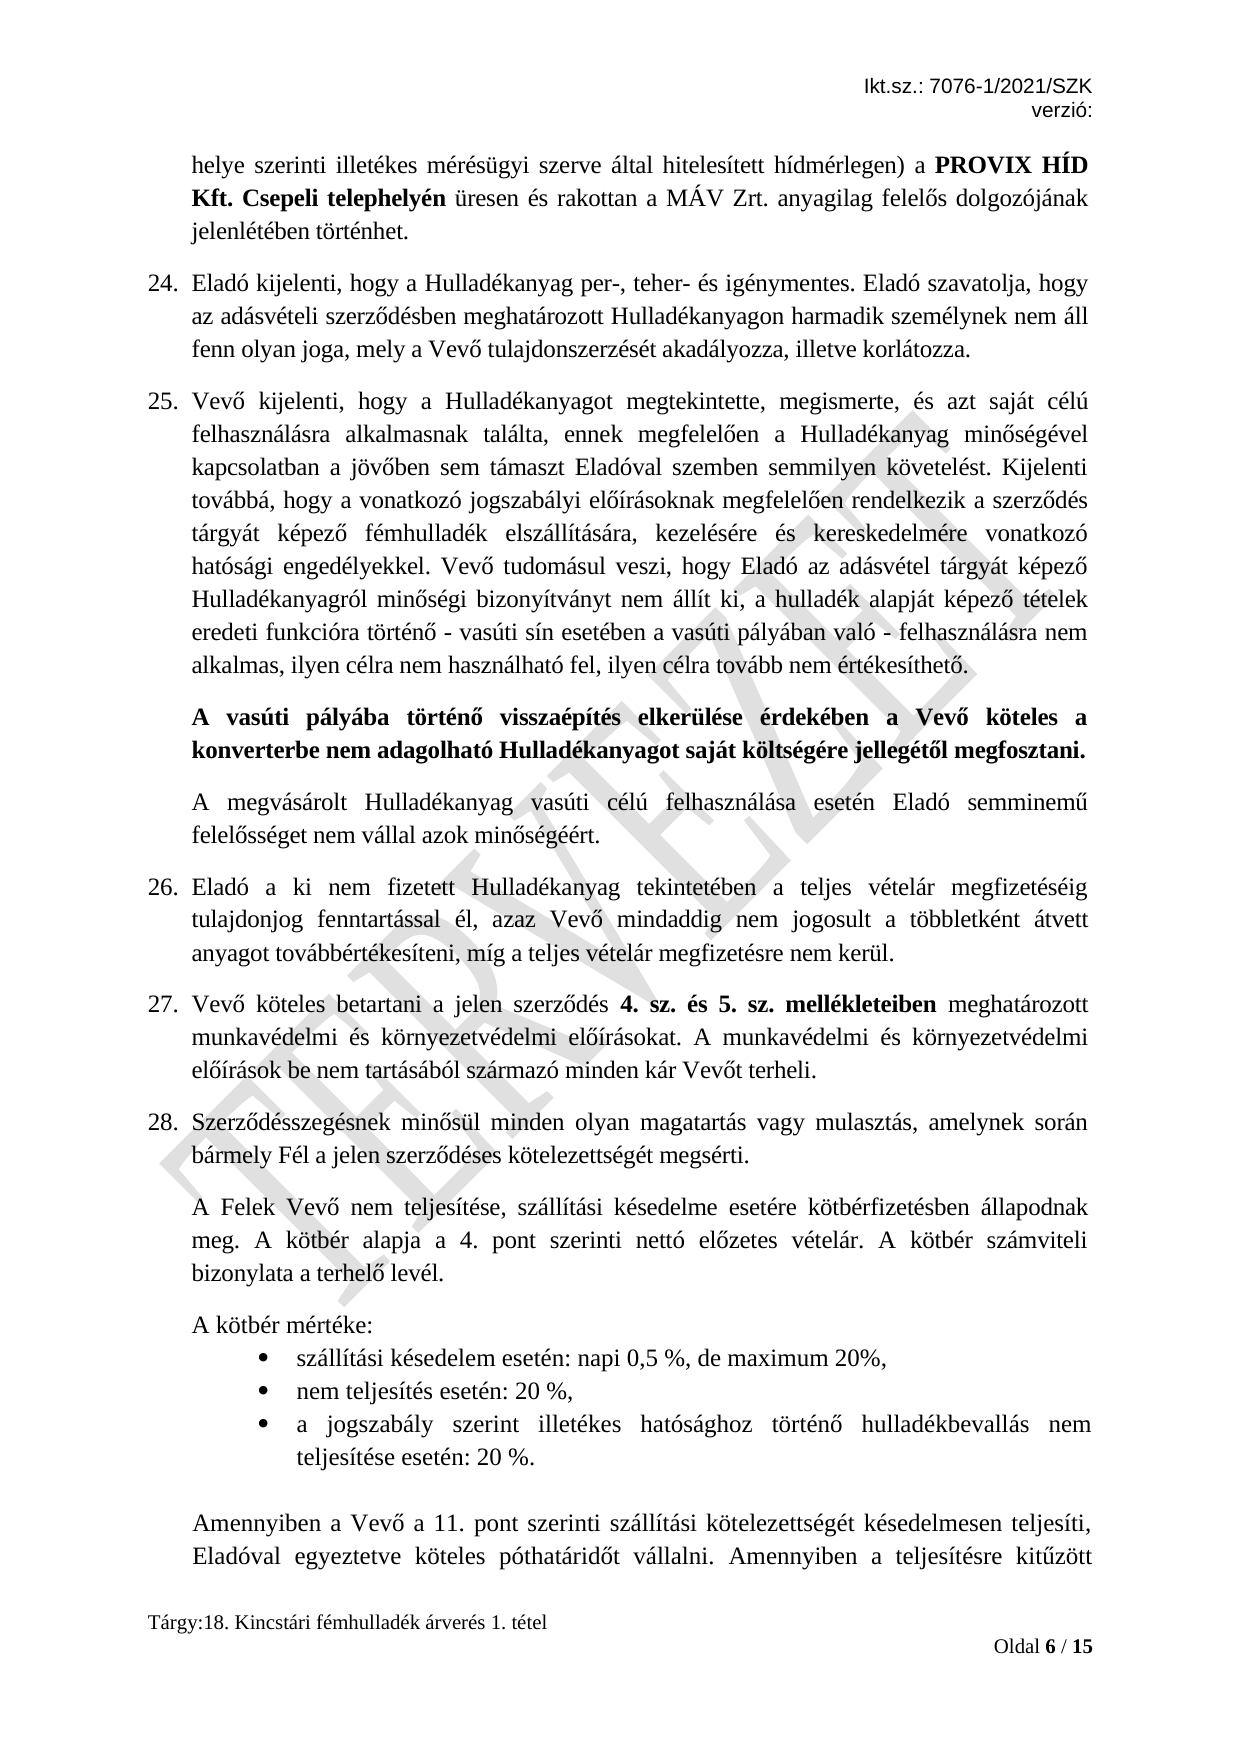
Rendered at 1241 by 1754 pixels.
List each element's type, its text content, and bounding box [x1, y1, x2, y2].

list szállítási késedelem esetén: napi 0,5 %, de maximum 20%, [259, 1343, 1092, 1372]
text A megvásárolt Hulladékanyag vasúti célú felhasználása esetén Eladó semminemű felelősséget nem vállal azok minőségéért. [191, 787, 1088, 848]
list Eladó a ki nem fizetett Hulladékanyag tekintetében a teljes vételár megfizetéséig tulajdonjog fenntartással él, azaz Vevő mindaddig nem jogosult a többletként átvett anyagot továbbértékesíteni, míg a teljes vételár megfizetésre nem kerül. [148, 872, 1088, 966]
list Eladó kijelenti, hogy a Hulladékanyag per-, teher- és igénymentes. Eladó szavatolja, hogy az adásvételi szerződésben meghatározott Hulladékanyagon harmadik személynek nem áll fenn olyan joga, mely a Vevő tulajdonszerzését akadályozza, illetve korlátozza. [148, 268, 1088, 363]
list Vevő kijelenti, hogy a Hulladékanyagot megtekintette, megismerte, és azt saját célú felhasználásra alkalmasnak találta, ennek megfelelően a Hulladékanyag minőségével kapcsolatban a jövőben sem támaszt Eladóval szemben semmilyen követelést. Kijelenti továbbá, hogy a vonatkozó jogszabályi előírásoknak megfelelően rendelkezik a szerződés tárgyát képező fémhulladék elszállítására, kezelésére és kereskedelmére vonatkozó hatósági engedélyekkel. Vevő tudomásul veszi, hogy Eladó az adásvétel tárgyát képező Hulladékanyagról minőségi bizonyítványt nem állít ki, a hulladék alapját képező tételek eredeti funkcióra történő - vasúti sín esetében a vasúti pályában való - felhasználásra nem alkalmas, ilyen célra nem használható fel, ilyen célra tovább nem értékesíthető. [148, 386, 1088, 679]
list Vevő köteles betartani a jelen szerződés 4. sz. és 5. sz. mellékleteiben meghatározott munkavédelmi és környezetvédelmi előírásokat. A munkavédelmi és környezetvédelmi előírások be nem tartásából származó minden kár Vevőt terheli. [148, 989, 1088, 1084]
list a jogszabály szerint illetékes hatósághoz történő hulladékbevallás nem teljesítése esetén: 20 %. [259, 1409, 1092, 1471]
text A vasúti pályába történő visszaépítés elkerülése érdekében a Vevő köteles a konverterbe nem adagolható Hulladékanyagot saját költségére jellegétől megfosztani. [191, 702, 1088, 764]
list Szerződésszegésnek minősül minden olyan magatartás vagy mulasztás, amelynek során bármely Fél a jelen szerződéses kötelezettségét megsérti. [148, 1107, 1088, 1169]
text A Felek Vevő nem teljesítése, szállítási késedelme esetére kötbérfizetésben állapodnak meg. A kötbér alapja a 4. pont szerinti nettó előzetes vételár. A kötbér számviteli bizonylata a terhelő levél. [191, 1192, 1088, 1287]
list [148, 150, 1088, 245]
list nem teljesítés esetén: 20 %, [259, 1376, 1092, 1404]
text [192, 1508, 1092, 1570]
text A kötbér mértéke: [191, 1310, 1092, 1338]
